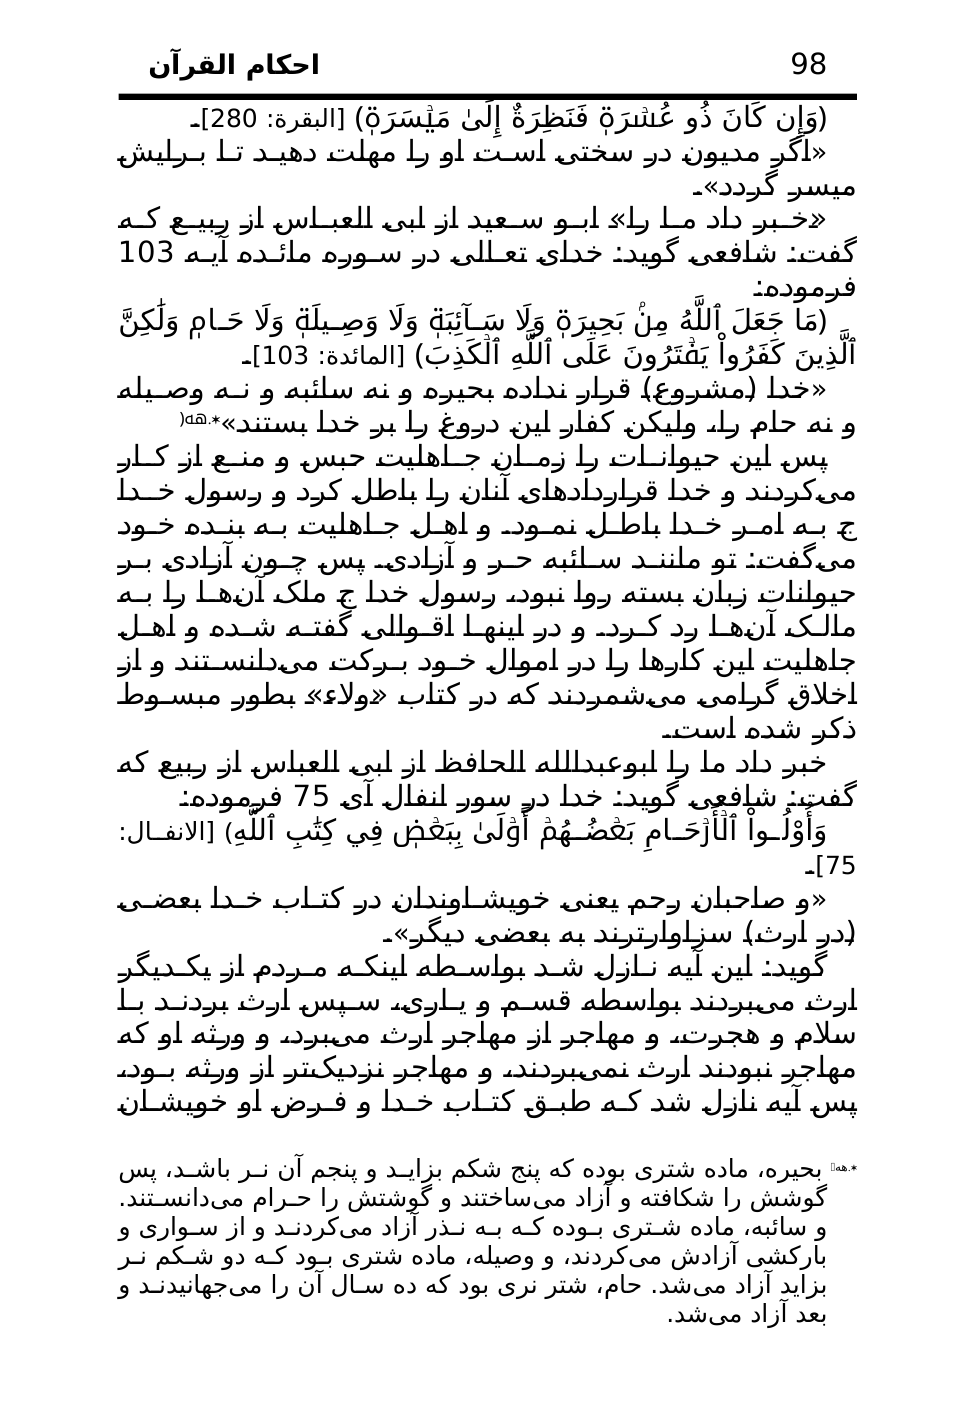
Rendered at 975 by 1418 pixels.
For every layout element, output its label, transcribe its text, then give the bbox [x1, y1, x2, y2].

text ﴿مَا جَعَلَ ٱللَّهُ مِنۢ بَحِيرَةٖ وَلَا سَآئِبَةٖ وَلَا وَصِيلَةٖ وَلَا حَامٖ وَلَٰكِنَّ ٱلَّذِينَ كَفَرُواْ يَفۡتَرُونَ عَلَى ٱللَّهِ ٱلۡكَذِبَ﴾ [المائدة: 103]. [118, 304, 857, 372]
text «اگر مدیون در سختی است او را مهلت دهید تا برایش میسر گردد». [118, 134, 857, 202]
text «و صاحبان رحم یعنی خویشاوندان در کتاب خدا بعضی (در ارث) سزاوارترند به بعضی دیگر». [118, 881, 857, 949]
text ﴿وَأُوْلُواْ ٱلۡأَرۡحَامِ بَعۡضُهُمۡ أَوۡلَىٰ بِبَعۡضٖ فِي كِتَٰبِ ٱللَّهِ﴾ [الانفال: 75]. [118, 813, 857, 881]
text ﴿وَإِن كَانَ ذُو عُسۡرَةٖ فَنَظِرَةٌ إِلَىٰ مَيۡسَرَةٖ﴾ [البقرة: 280]. [118, 100, 857, 134]
text خبر داد ما را ابوعبدالله الحافظ از ابی العباس از ربیع که گفت: شافعی گوید: خدا در سوره انفال آیه 75 فرموده: [118, 745, 857, 813]
text «خدا (مشروع) قرار نداده بحیره و نه سائبه و نه وصیله و نه حام را، ولیکن کفار این دروغ را بر خدا بستند». [118, 372, 857, 439]
text پس این حیوانات را زمان جاهلیت حبس و منع از کار می‌کردند و خدا قراردادهای آنان را باطل کرد و رسول خدا ج به امر خدا باطل نمود. و اهل جاهلیت به بنده خود می‌گفت: تو مانند سائبه حر و آزادی. پس چون آزادی بر حیوانات زبان بسته روا نبود، رسول خدا ج ملک آن‌ها را به مالک آن‌ها رد کرد. و در این‌ها اقوالی گفته شده و اهل جاهلیت این کارها را در اموال خود برکت می‌دانستند و از اخلاق گرامی می‌شمردند که در کتاب «ولاء» بطور مبسوط ذکر شده است. [118, 439, 857, 745]
text «خبر داد ما را» ابو سعید از ابی العباس از ربیع که گفت: شافعی گوید: خدای تعالی در سوره مائده آیه 103 فرموده: [118, 202, 857, 304]
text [118, 949, 857, 1119]
